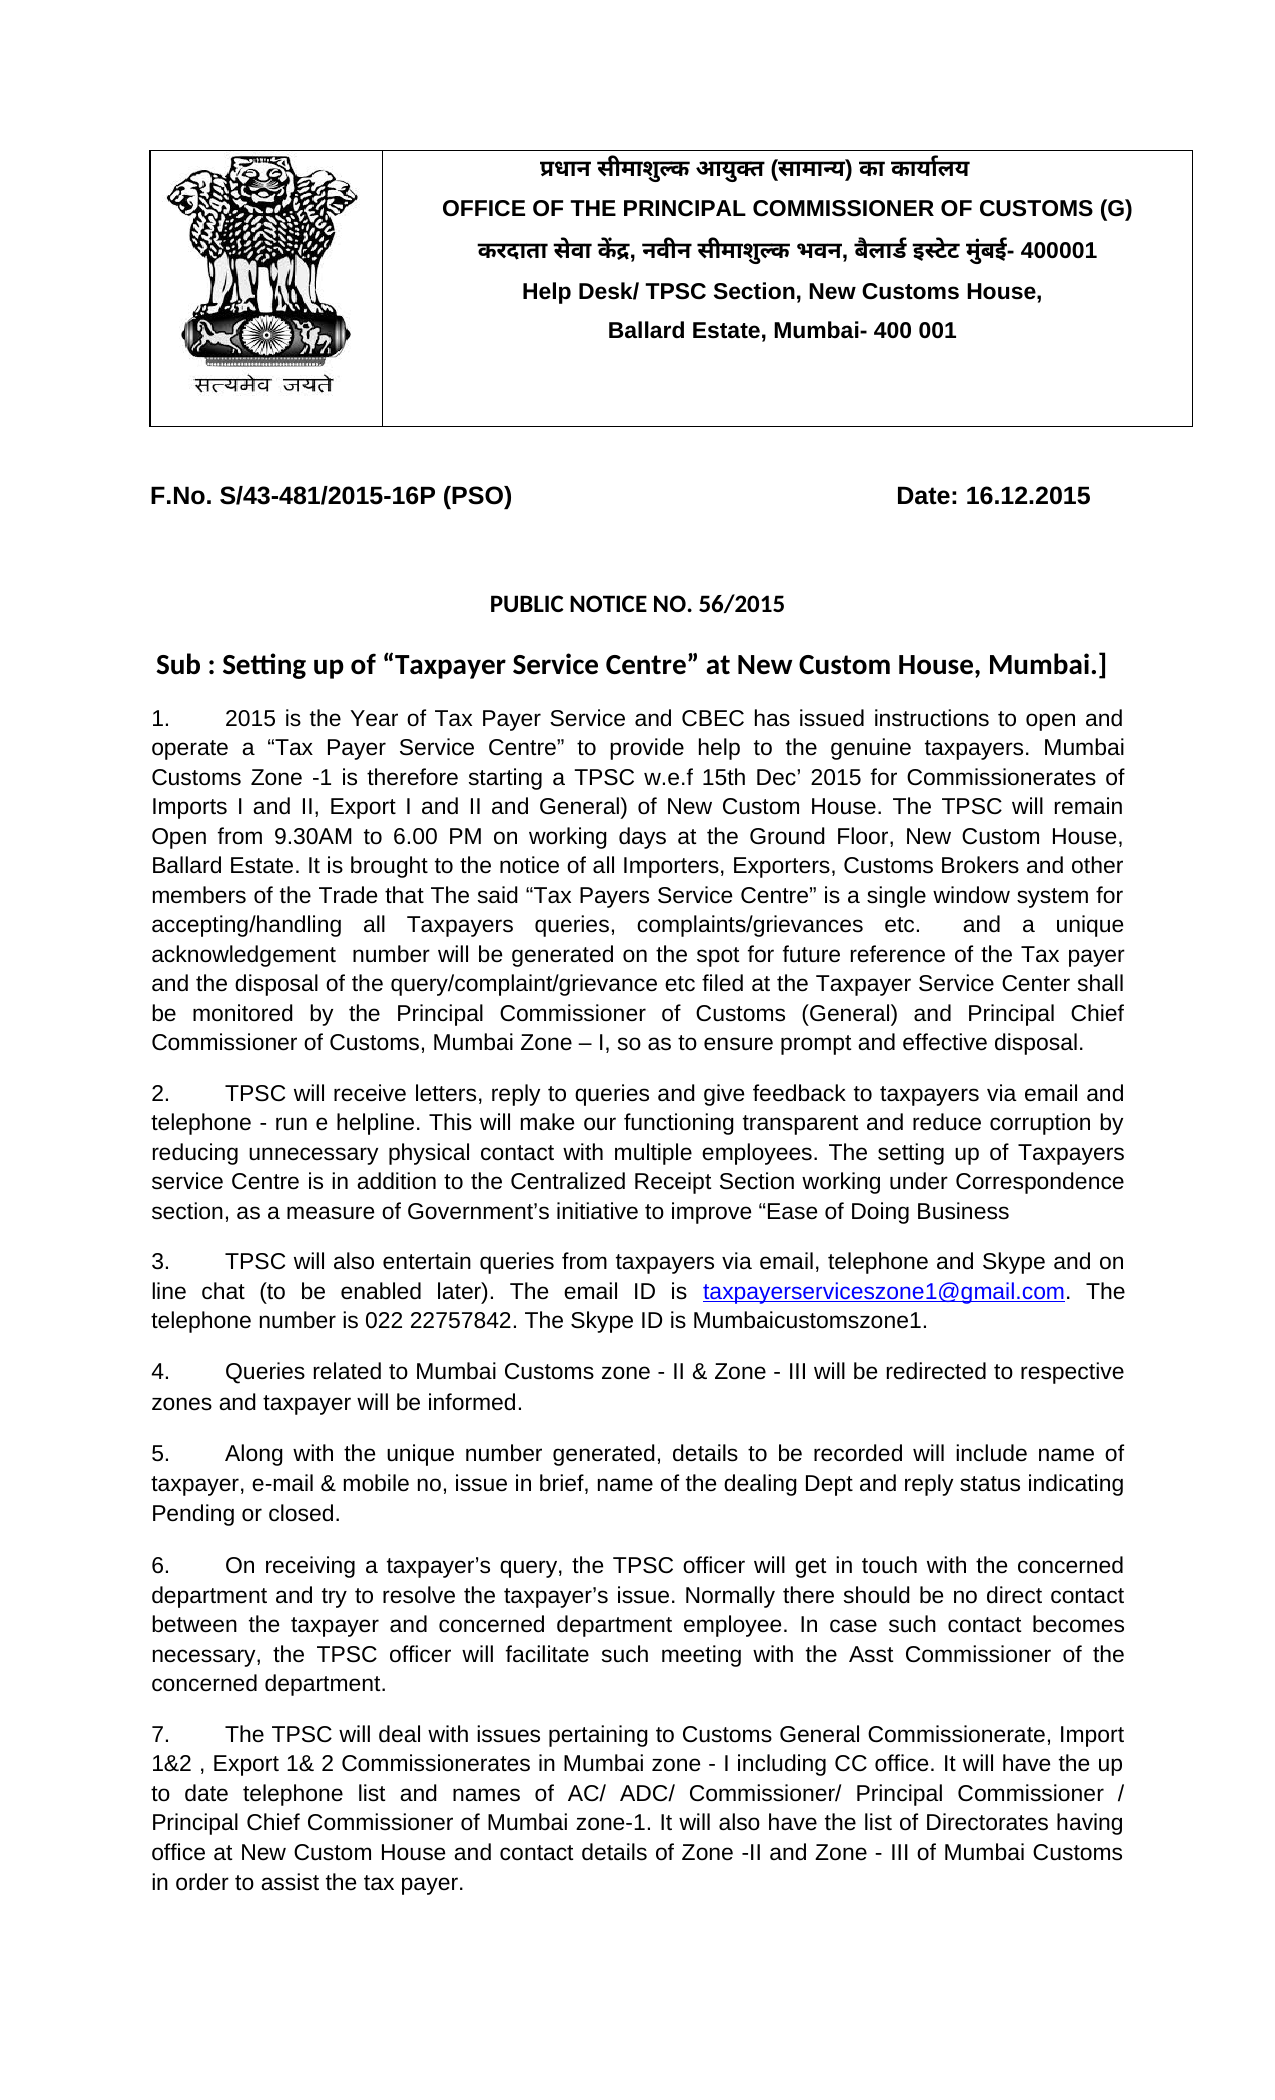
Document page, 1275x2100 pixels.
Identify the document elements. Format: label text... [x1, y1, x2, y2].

text PUBLIC NOTICE NO. 56/2015 [150, 588, 1125, 619]
list Queries related to Mumbai Customs zone - II & Zone - III will be redirected to respective zones and taxpayer will be informed. [151, 1358, 1125, 1416]
list 2015 is the Year of Tax Payer Service and CBEC has issued instructions to open and operate a “Tax Payer Service Centre” to provide help to the genuine taxpayers. Mumbai Customs Zone -1 is therefore starting a TPSC w.e.f 15th Dec’ 2015 for Commissionerates of Imports I and II, Export I and II and General) of New Custom House. The TPSC will remain Open from 9.30AM to 6.00 PM on working days at the Ground Floor, New Custom House, Ballard Estate. It is brought to the notice of all Importers, Exporters, Customs Brokers and other members of the Trade that The said “Tax Payers Service Centre” is a single window system for accepting/handling all Taxpayers queries, complaints/grievances etc. and a unique acknowledgement number will be generated on the spot for future reference of the Tax payer and the disposal of the query/complaint/grievance etc filed at the Taxpayer Service Center shall be monitored by the Principal Commissioner of Customs (General) and Principal Chief Commissioner of Customs, Mumbai Zone – I, so as to ensure prompt and effective disposal. [151, 705, 1125, 1055]
picture [161, 151, 365, 402]
list The TPSC will deal with issues pertaining to Customs General Commissionerate, Import 1&2 , Export 1& 2 Commissionerates in Mumbai zone - I including CC office. It will have the up to date telephone list and names of AC/ ADC/ Commissioner/ Principal Commissioner / Principal Chief Commissioner of Mumbai zone-1. It will also have the list of Directorates having office at New Custom House and contact details of Zone -II and Zone - III of Mumbai Customs in order to assist the tax payer. [151, 1721, 1125, 1896]
list On receiving a taxpayer’s query, the TPSC officer will get in touch with the concerned department and try to resolve the taxpayer’s issue. Normally there should be no direct contact between the taxpayer and concerned department employee. In case such contact becomes necessary, the TPSC officer will facilitate such meeting with the Asst Commissioner of the concerned department. [151, 1552, 1125, 1696]
table_header [151, 151, 382, 426]
subtitle Sub : Setting up of “Taxpayer Service Centre” at New Custom House, Mumbai.] [150, 646, 1125, 681]
list TPSC will receive letters, reply to queries and give feedback to taxpayers via email and telephone - run e helpline. This will make our functioning transparent and reduce corruption by reducing unnecessary physical contact with multiple employees. The setting up of Taxpayers service Centre is in addition to the Centralized Receipt Section working under Correspondence section, as a measure of Government’s initiative to improve “Ease of Doing Business [151, 1080, 1125, 1224]
text F.No. S/43-481/2015-16P (PSO) Date: 16.12.2015 [150, 481, 1125, 510]
table_header प्रधान सीमाशुल्क आयुक्त (सामान्य) का कार्यालय OFFICE OF THE PRINCIPAL COMMISSIONER OF CUSTOMS (G) करदाता सेवा केंद्र, नवीन सीमाशुल्क भवन, बैलार्ड इस्टेट मुंबई- 400001 Help Desk/ TPSC Section, New Customs House, Ballard Estate, Mumbai- 400 001 [383, 151, 1192, 426]
list Along with the unique number generated, details to be recorded will include name of taxpayer, e-mail & mobile no, issue in brief, name of the dealing Dept and reply status indicating Pending or closed. [151, 1440, 1125, 1527]
list TPSC will also entertain queries from taxpayers via email, telephone and Skype and on line chat (to be enabled later). The email ID is taxpayerserviceszone1@gmail.com. The telephone number is 022 22757842. The Skype ID is Mumbaicustomszone1. [151, 1248, 1125, 1334]
